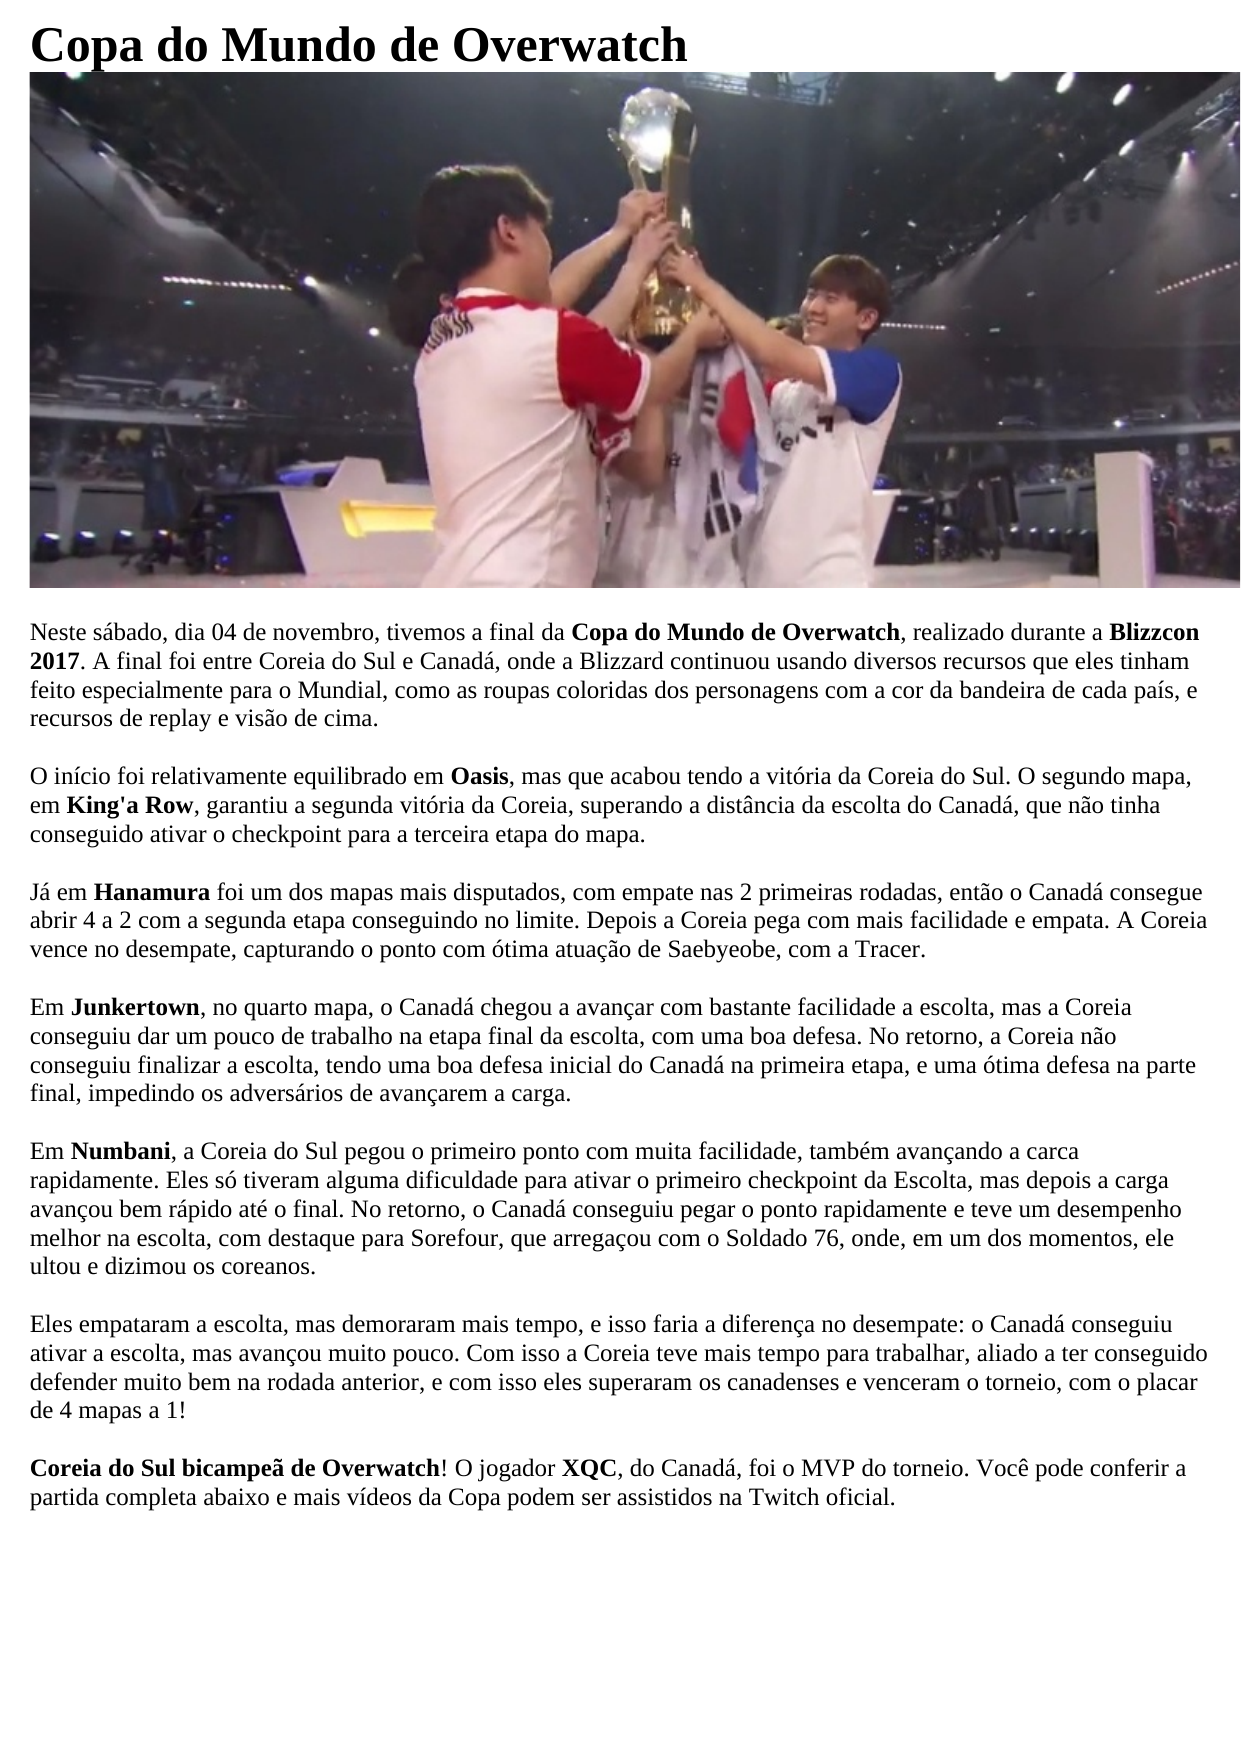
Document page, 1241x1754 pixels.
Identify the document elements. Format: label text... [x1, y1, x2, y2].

text Coreia do Sul bicampeã de Overwatch! O jogador XQC, do Canadá, foi o MVP do torneio. Você pode conferir a partida completa abaixo e mais vídeos da Copa podem ser assistidos na Twitch oficial. [29, 1453, 1211, 1511]
text Copa do Mundo de Overwatch [29, 15, 1211, 72]
text Em Junkertown, no quarto mapa, o Canadá chegou a avançar com bastante facilidade a escolta, mas a Coreia conseguiu dar um pouco de trabalho na etapa final da escolta, com uma boa defesa. No retorno, a Coreia não conseguiu finalizar a escolta, tendo uma boa defesa inicial do Canadá na primeira etapa, e uma ótima defesa na parte final, impedindo os adversários de avançarem a carga. [29, 992, 1211, 1107]
text Neste sábado, dia 04 de novembro, tivemos a final da Copa do Mundo de Overwatch, realizado durante a Blizzcon 2017. A final foi entre Coreia do Sul e Canadá, onde a Blizzard continuou usando diversos recursos que eles tinham feito especialmente para o Mundial, como as roupas coloridas dos personagens com a cor da bandeira de cada país, e recursos de replay e visão de cima. [29, 617, 1211, 732]
text Eles empataram a escolta, mas demoraram mais tempo, e isso faria a diferença no desempate: o Canadá conseguiu ativar a escolta, mas avançou muito pouco. Com isso a Coreia teve mais tempo para trabalhar, aliado a ter conseguido defender muito bem na rodada anterior, e com isso eles superaram os canadenses e venceram o torneio, com o placar de 4 mapas a 1! [29, 1309, 1211, 1424]
text O início foi relativamente equilibrado em Oasis, mas que acabou tendo a vitória da Coreia do Sul. O segundo mapa, em King'a Row, garantiu a segunda vitória da Coreia, superando a distância da escolta do Canadá, que não tinha conseguido ativar o checkpoint para a terceira etapa do mapa. [29, 761, 1211, 848]
picture [29, 72, 1241, 588]
text Já em Hanamura foi um dos mapas mais disputados, com empate nas 2 primeiras rodadas, então o Canadá consegue abrir 4 a 2 com a segunda etapa conseguindo no limite. Depois a Coreia pega com mais facilidade e empata. A Coreia vence no desempate, capturando o ponto com ótima atuação de Saebyeobe, com a Tracer. [29, 877, 1211, 963]
text Em Numbani, a Coreia do Sul pegou o primeiro ponto com muita facilidade, também avançando a carca rapidamente. Eles só tiveram alguma dificuldade para ativar o primeiro checkpoint da Escolta, mas depois a carga avançou bem rápido até o final. No retorno, o Canadá conseguiu pegar o ponto rapidamente e teve um desempenho melhor na escolta, com destaque para Sorefour, que arregaçou com o Soldado 76, onde, em um dos momentos, ele ultou e dizimou os coreanos. [29, 1136, 1211, 1280]
